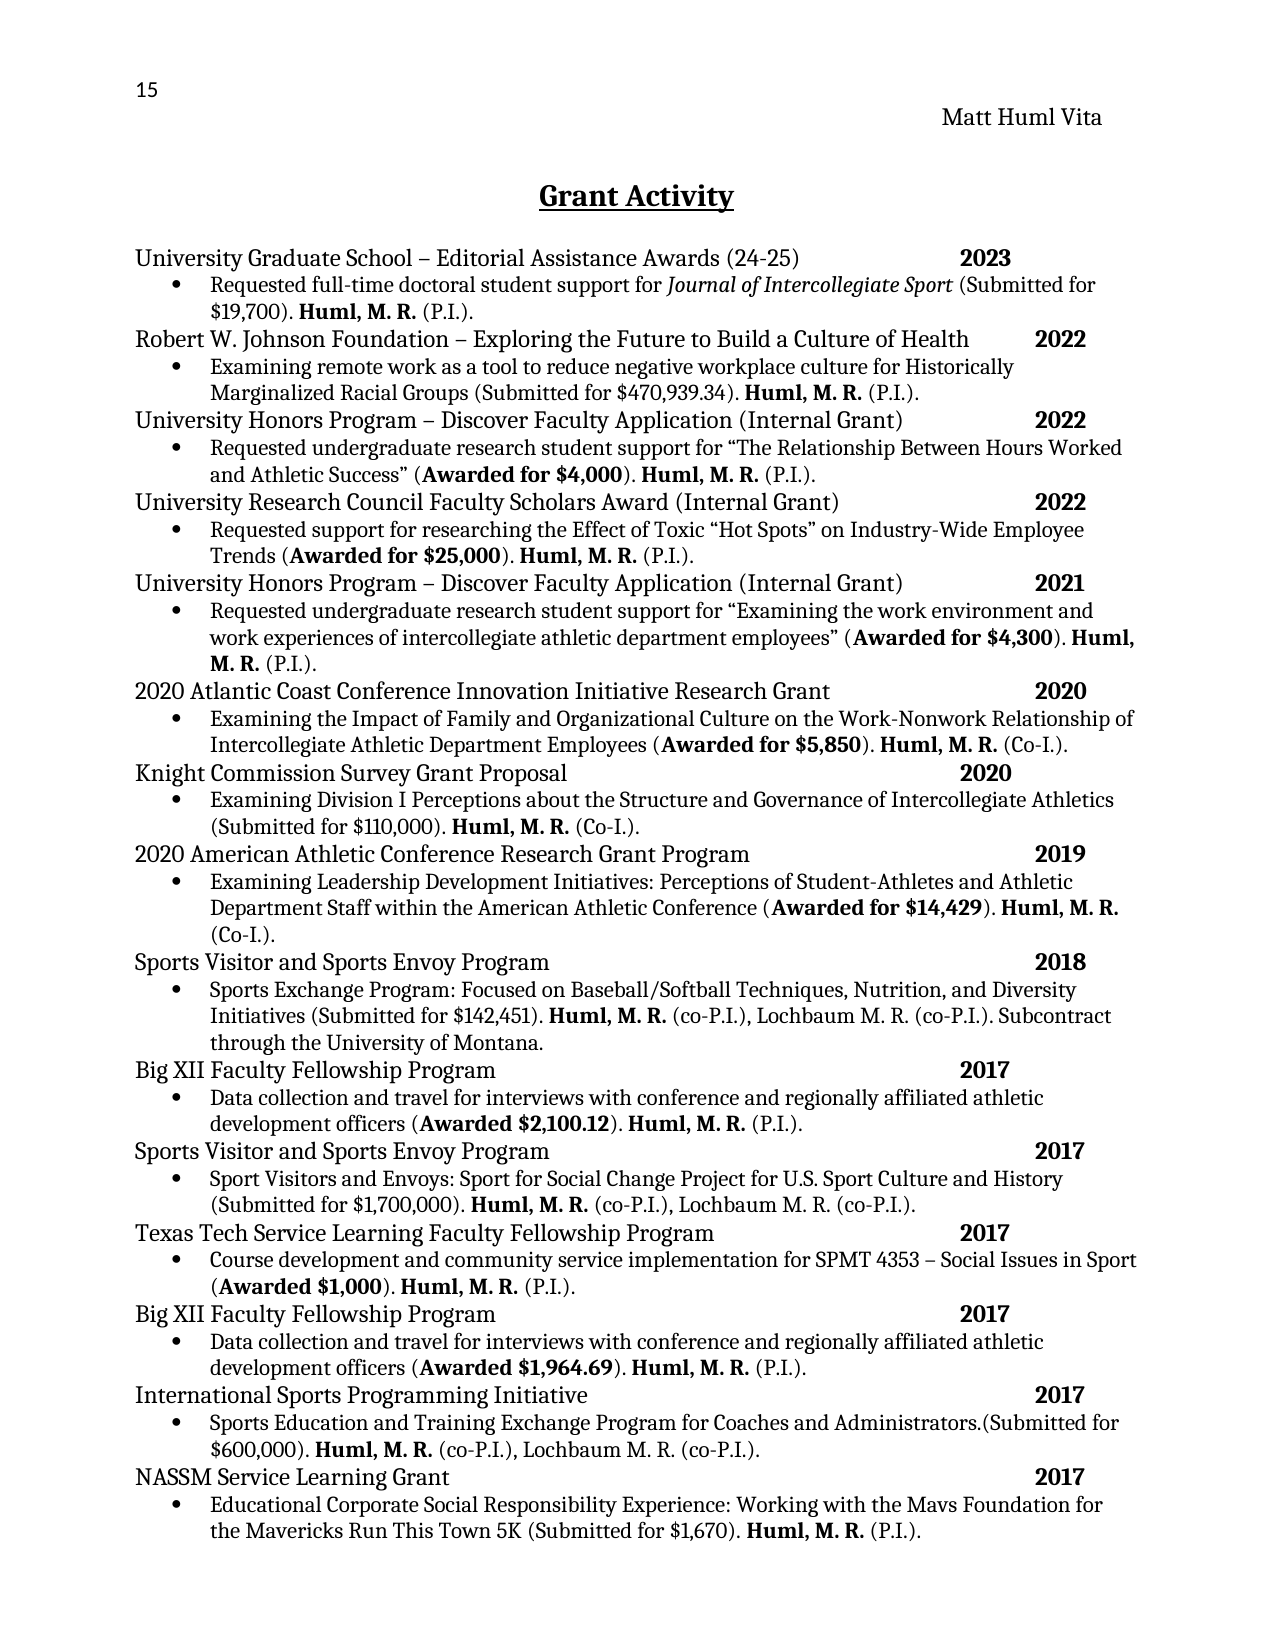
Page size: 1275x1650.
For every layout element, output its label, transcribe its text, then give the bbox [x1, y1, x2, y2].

list Requested undergraduate research student support for “The Relationship Between Hours Worked and Athletic Success” (Awarded for $4,000). Huml, M. R. (P.I.). [172, 435, 1138, 488]
text Sports Visitor and Sports Envoy Program 2018 [135, 948, 1138, 977]
text 2020 American Athletic Conference Research Grant Program 2019 [135, 840, 1138, 869]
list Data collection and travel for interviews with conference and regionally affiliated athletic development officers (Awarded $1,964.69). Huml, M. R. (P.I.). [172, 1329, 1138, 1381]
list Requested undergraduate research student support for “Examining the work environment and work experiences of intercollegiate athletic department employees” (Awarded for $4,300). Huml, M. R. (P.I.). [172, 598, 1138, 677]
text Sports Visitor and Sports Envoy Program 2017 [135, 1137, 1138, 1166]
text University Honors Program – Discover Faculty Application (Internal Grant) 2022 [135, 406, 1138, 435]
list Examining Leadership Development Initiatives: Perceptions of Student-Athletes and Athletic Department Staff within the American Athletic Conference (Awarded for $14,429). Huml, M. R. (Co-I.). [172, 869, 1138, 948]
text University Graduate School – Editorial Assistance Awards (24-25) 2023 [135, 243, 1138, 272]
list Requested full-time doctoral student support for Journal of Intercollegiate Sport (Submitted for $19,700). Huml, M. R. (P.I.). [172, 272, 1138, 325]
list Examining remote work as a tool to reduce negative workplace culture for Historically Marginalized Racial Groups (Submitted for $470,939.34). Huml, M. R. (P.I.). [172, 354, 1138, 406]
list Sport Visitors and Envoys: Sport for Social Change Project for U.S. Sport Culture and History (Submitted for $1,700,000). Huml, M. R. (co-P.I.), Lochbaum M. R. (co-P.I.). [172, 1166, 1140, 1218]
text Texas Tech Service Learning Faculty Fellowship Program 2017 [135, 1218, 1138, 1247]
text Knight Commission Survey Grant Proposal 2020 [135, 758, 1138, 787]
text University Research Council Faculty Scholars Award (Internal Grant) 2022 [135, 488, 1138, 517]
text NASSM Service Learning Grant 2017 [135, 1463, 1138, 1492]
text Big XII Faculty Fellowship Program 2017 [135, 1300, 1138, 1329]
list Educational Corporate Social Responsibility Experience: Working with the Mavs Foundation for the Mavericks Run This Town 5K (Submitted for $1,670). Huml, M. R. (P.I.). [172, 1492, 1138, 1544]
list Requested support for researching the Effect of Toxic “Hot Spots” on Industry-Wide Employee Trends (Awarded for $25,000). Huml, M. R. (P.I.). [172, 517, 1138, 569]
text University Honors Program – Discover Faculty Application (Internal Grant) 2021 [135, 569, 1138, 598]
text Big XII Faculty Fellowship Program 2017 [135, 1056, 1138, 1084]
list Examining the Impact of Family and Organizational Culture on the Work-Nonwork Relationship of Intercollegiate Athletic Department Employees (Awarded for $5,850). Huml, M. R. (Co-I.). [172, 706, 1138, 758]
text International Sports Programming Initiative 2017 [135, 1381, 1138, 1410]
text 2020 Atlantic Coast Conference Innovation Initiative Research Grant 2020 [135, 677, 1138, 706]
list Course development and community service implementation for SPMT 4353 – Social Issues in Sport (Awarded $1,000). Huml, M. R. (P.I.). [172, 1247, 1138, 1300]
text Grant Activity [135, 179, 1138, 215]
list Data collection and travel for interviews with conference and regionally affiliated athletic development officers (Awarded $2,100.12). Huml, M. R. (P.I.). [172, 1084, 1138, 1137]
text Robert W. Johnson Foundation – Exploring the Future to Build a Culture of Health 2022 [135, 325, 1138, 354]
list Examining Division I Perceptions about the Structure and Governance of Intercollegiate Athletics (Submitted for $110,000). Huml, M. R. (Co-I.). [172, 787, 1138, 840]
list Sports Education and Training Exchange Program for Coaches and Administrators.(Submitted for $600,000). Huml, M. R. (co-P.I.), Lochbaum M. R. (co-P.I.). [172, 1410, 1138, 1463]
list Sports Exchange Program: Focused on Baseball/Softball Techniques, Nutrition, and Diversity Initiatives (Submitted for $142,451). Huml, M. R. (co-P.I.), Lochbaum M. R. (co-P.I.). Subcontract through the University of Montana. [172, 977, 1138, 1056]
